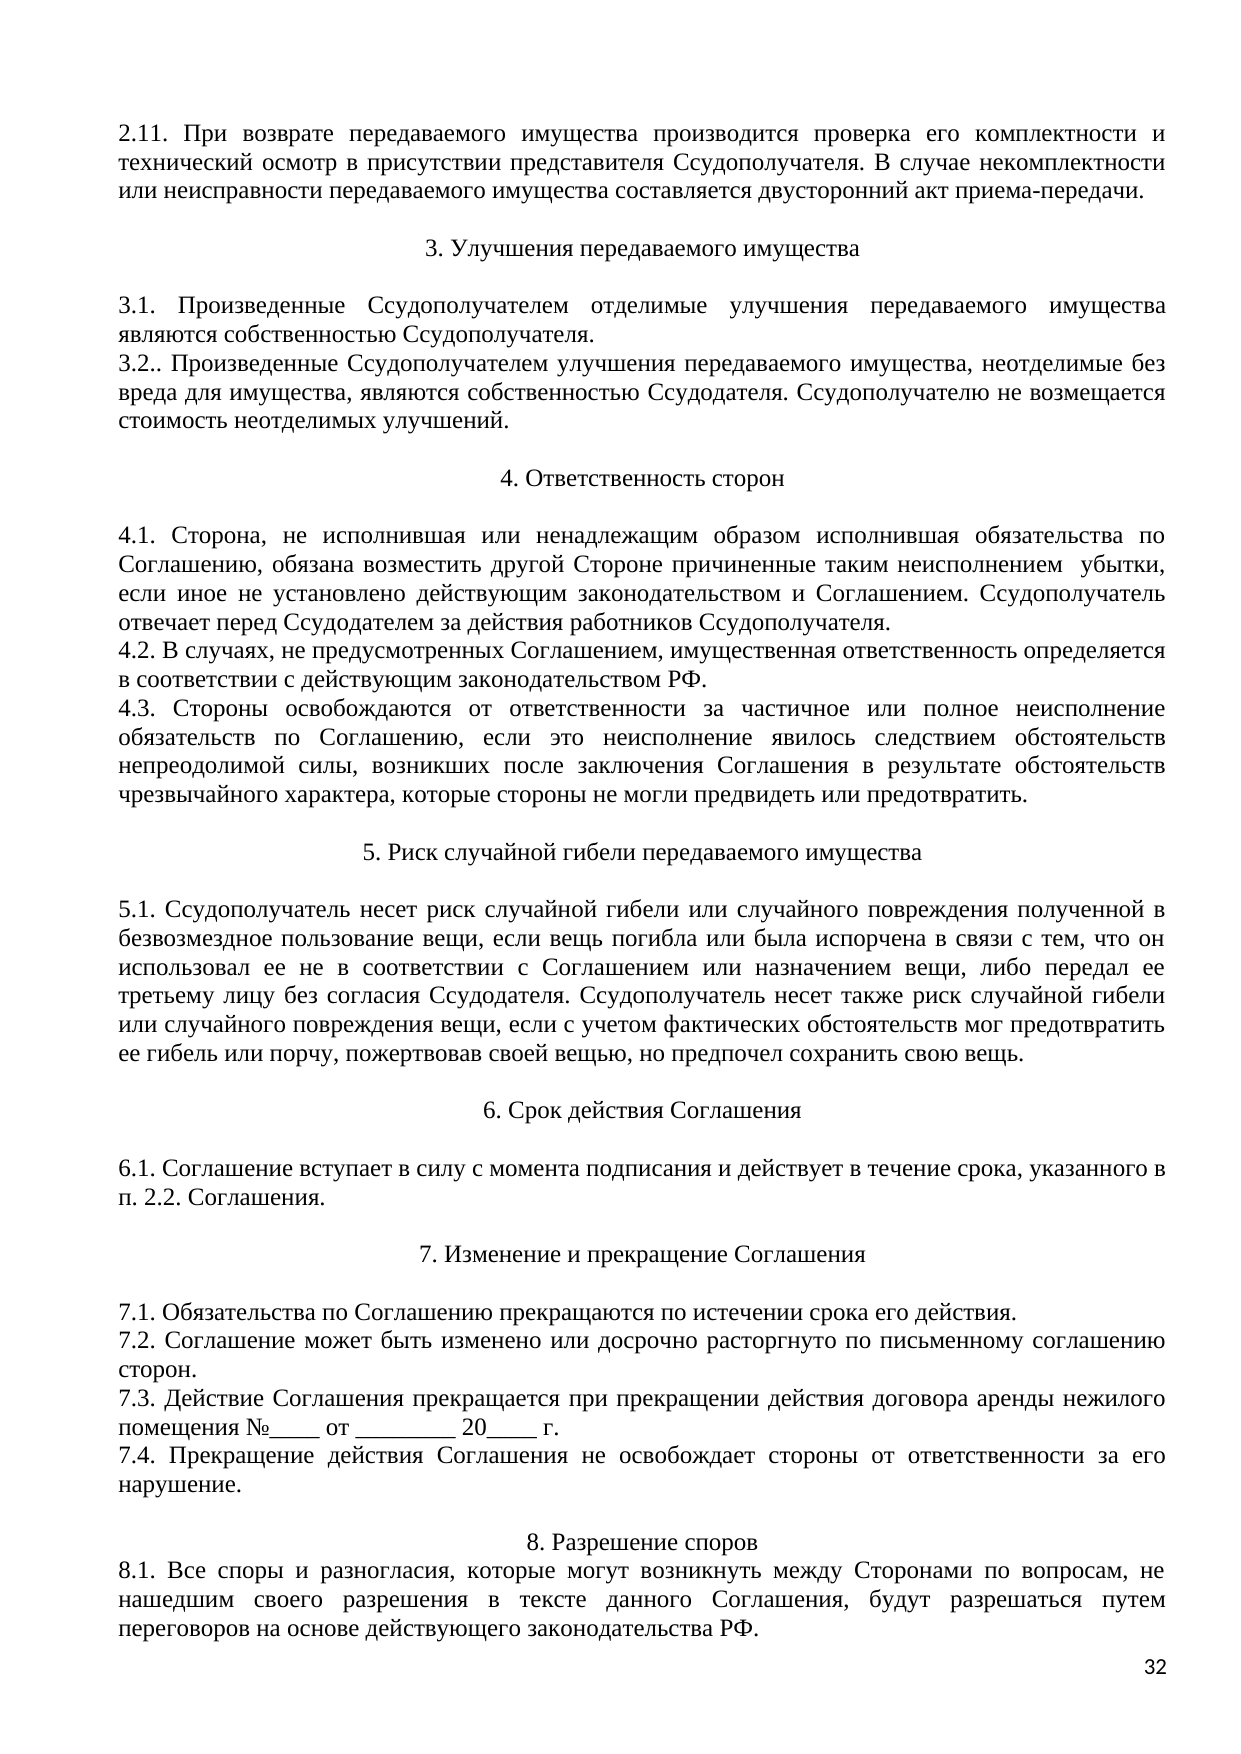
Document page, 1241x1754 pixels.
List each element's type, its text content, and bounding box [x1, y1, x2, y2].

text 4.2. В случаях, не предусмотренных Соглашением, имущественная ответственность определяется в соответствии с действующим законодательством РФ. [118, 636, 1167, 693]
text 8.1. Все споры и разногласия, которые могут возникнуть между Сторонами по вопросам, не нашедшим своего разрешения в тексте данного Соглашения, будут разрешаться путем переговоров на основе действующего законодательства РФ. [118, 1556, 1167, 1642]
text 4. Ответственность сторон [118, 463, 1167, 492]
text 3.2.. Произведенные Ссудополучателем улучшения передаваемого имущества, неотделимые без вреда для имущества, являются собственностью Ссудодателя. Ссудополучателю не возмещается стоимость неотделимых улучшений. [118, 348, 1167, 434]
text 6.1. Соглашение вступает в силу с момента подписания и действует в течение срока, указанного в п. 2.2. Соглашения. [118, 1153, 1167, 1211]
text 3.1. Произведенные Ссудополучателем отделимые улучшения передаваемого имущества являются собственностью Ссудополучателя. [118, 291, 1167, 348]
text 4.1. Сторона, не исполнившая или ненадлежащим образом исполнившая обязательства по Соглашению, обязана возместить другой Стороне причиненные таким неисполнением убытки, если иное не установлено действующим законодательством и Соглашением. Ссудополучатель отвечает перед Ссудодателем за действия работников Ссудополучателя. [118, 521, 1167, 636]
text 3. Улучшения передаваемого имущества [118, 233, 1167, 262]
text 6. Срок действия Соглашения [118, 1096, 1167, 1124]
text 5.1. Ссудополучатель несет риск случайной гибели или случайного повреждения полученной в безвозмездное пользование вещи, если вещь погибла или была испорчена в связи с тем, что он использовал ее не в соответствии с Соглашением или назначением вещи, либо передал ее третьему лицу без согласия Ссудодателя. Ссудополучатель несет также риск случайной гибели или случайного повреждения вещи, если с учетом фактических обстоятельств мог предотвратить ее гибель или порчу, пожертвовав своей вещью, но предпочел сохранить свою вещь. [118, 894, 1167, 1067]
text 8. Разрешение споров [118, 1527, 1167, 1556]
text 7.3. Действие Соглашения прекращается при прекращении действия договора аренды нежилого помещения №____ от ________ 20____ г. [118, 1383, 1167, 1441]
text 7.2. Соглашение может быть изменено или досрочно расторгнуто по письменному соглашению сторон. [118, 1326, 1167, 1383]
text 7.4. Прекращение действия Соглашения не освобождает стороны от ответственности за его нарушение. [118, 1441, 1167, 1498]
text 2.11. При возврате передаваемого имущества производится проверка его комплектности и технический осмотр в присутствии представителя Ссудополучателя. В случае некомплектности или неисправности передаваемого имущества составляется двусторонний акт приема-передачи. [118, 118, 1167, 204]
text 7.1. Обязательства по Соглашению прекращаются по истечении срока его действия. [118, 1297, 1167, 1326]
text 7. Изменение и прекращение Соглашения [118, 1239, 1167, 1268]
text 4.3. Стороны освобождаются от ответственности за частичное или полное неисполнение обязательств по Соглашению, если это неисполнение явилось следствием обстоятельств непреодолимой силы, возникших после заключения Соглашения в результате обстоятельств чрезвычайного характера, которые стороны не могли предвидеть или предотвратить. [118, 693, 1167, 808]
text 5. Риск случайной гибели передаваемого имущества [118, 837, 1167, 866]
